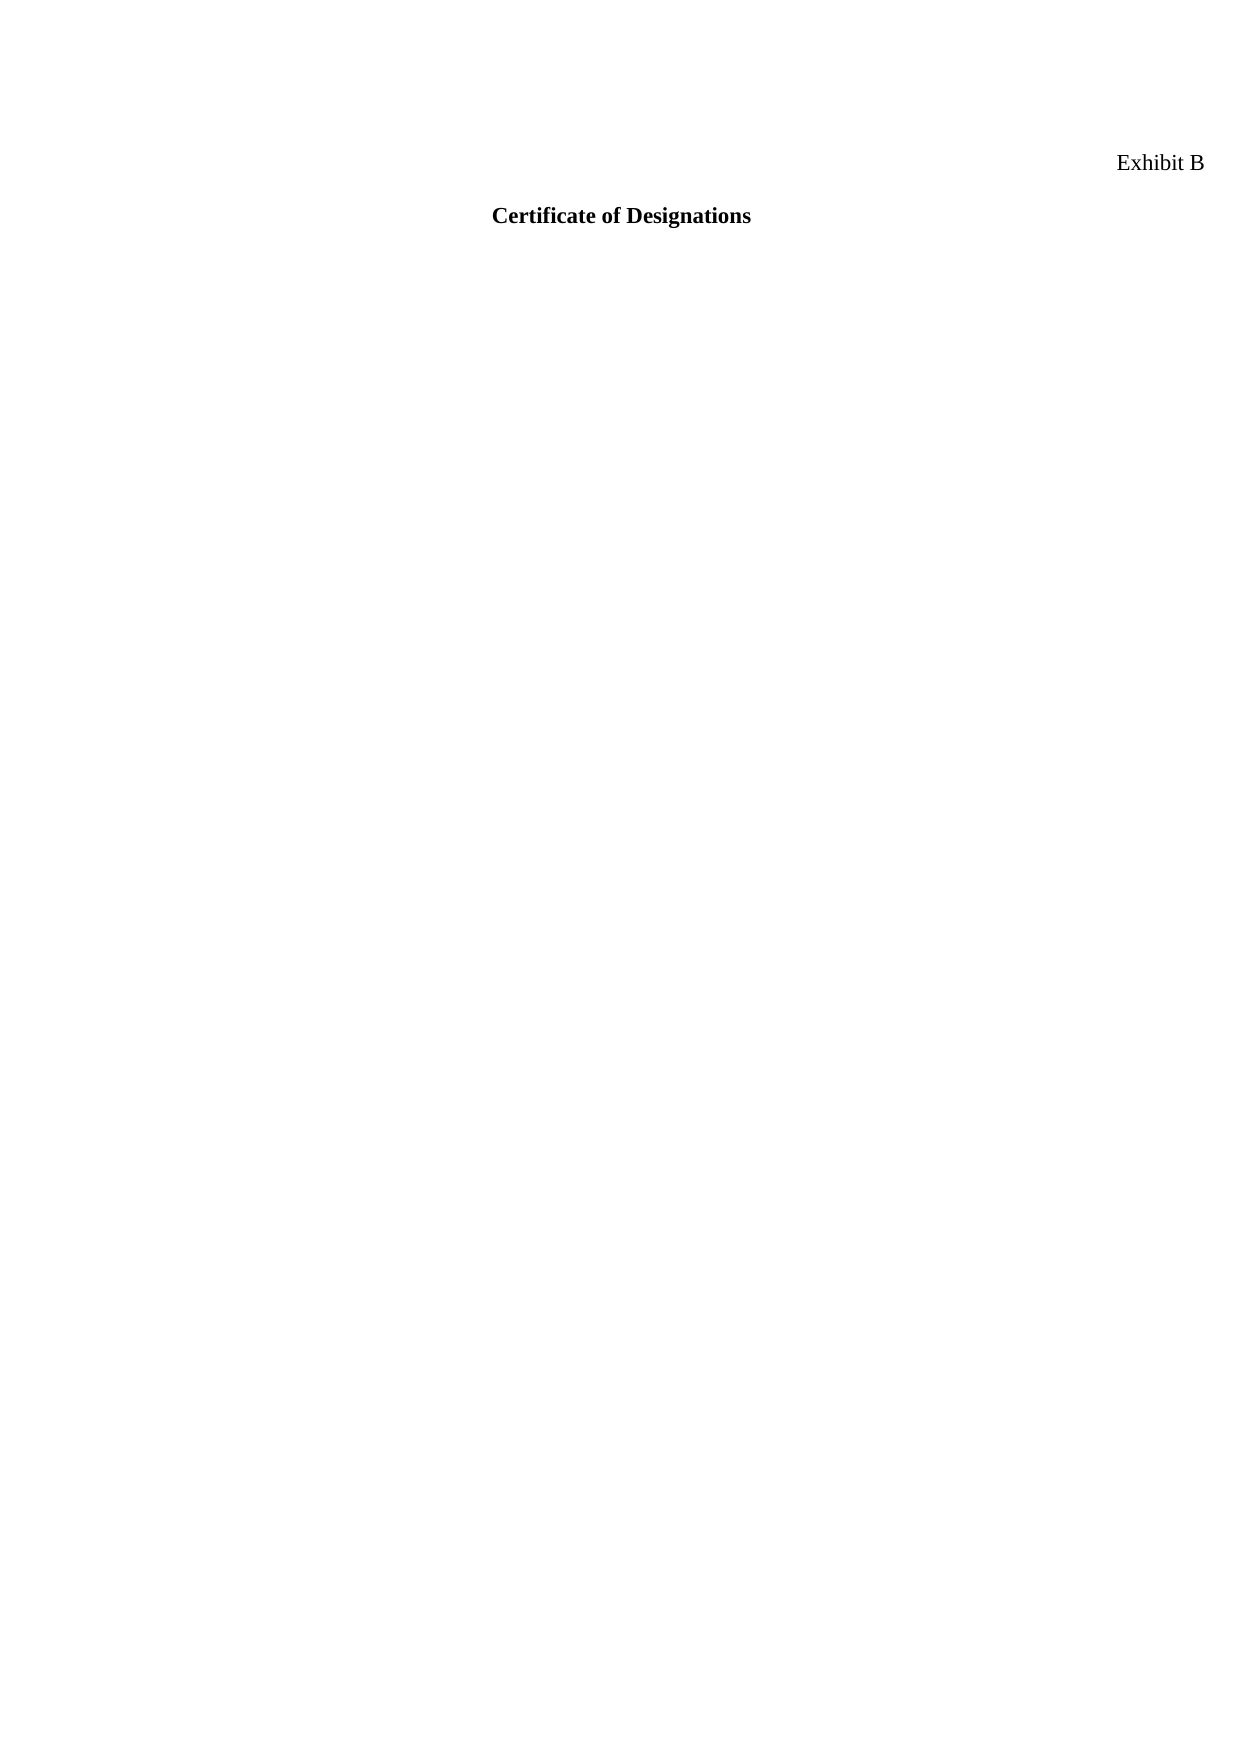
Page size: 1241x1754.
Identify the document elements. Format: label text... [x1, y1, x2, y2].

text Certificate of Designations [492, 202, 1205, 229]
text Exhibit B [150, 149, 1205, 176]
